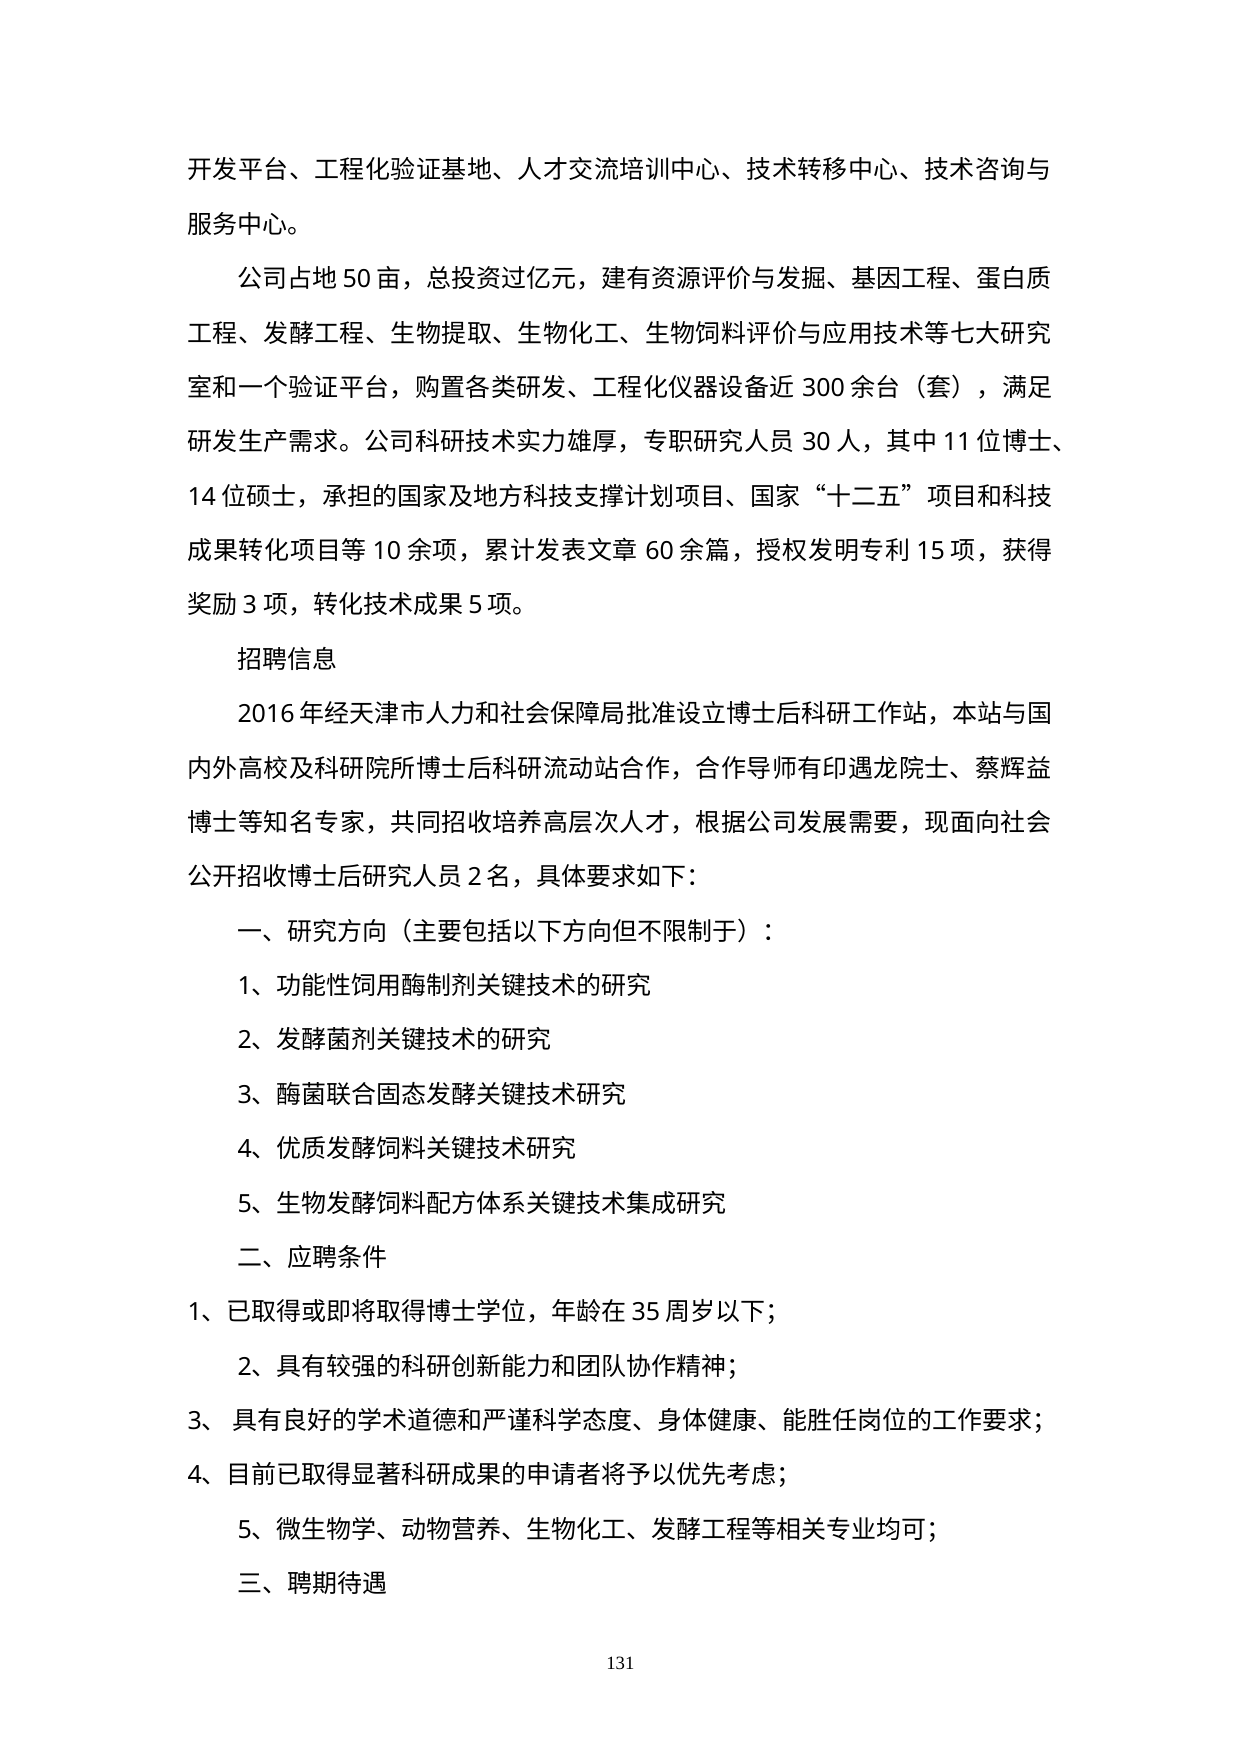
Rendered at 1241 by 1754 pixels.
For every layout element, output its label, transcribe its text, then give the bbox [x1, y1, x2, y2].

text 一、研究方向（主要包括以下方向但不限制于）： [187, 911, 1053, 947]
text 公司占地50亩，总投资过亿元，建有资源评价与发掘、基因工程、蛋白质工程、发酵工程、生物提取、生物化工、生物饲料评价与应用技术等七大研究室和一个验证平台，购置各类研发、工程化仪器设备近300余台（套），满足研发生产需求。公司科研技术实力雄厚，专职研究人员30人，其中11位博士、14位硕士，承担的国家及地方科技支撑计划项目、国家“十二五”项目和科技成果转化项目等10余项，累计发表文章 60余篇，授权发明专利15项，获得奖励3 项，转化技术成果5项。 [187, 259, 1053, 621]
text 5、生物发酵饲料配方体系关键技术集成研究 [187, 1183, 1053, 1219]
text 三、聘期待遇 [187, 1564, 1053, 1600]
text 2、发酵菌剂关键技术的研究 [187, 1020, 1053, 1056]
text 2、具有较强的科研创新能力和团队协作精神； 3、 具有良好的学术道德和严谨科学态度、身体健康、能胜任岗位的工作要求； 4、目前已取得显著科研成果的申请者将予以优先考虑； [187, 1346, 1053, 1491]
text 招聘信息 [187, 639, 1053, 676]
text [187, 150, 1053, 241]
text 3、酶菌联合固态发酵关键技术研究 [187, 1074, 1053, 1111]
text 2016年经天津市人力和社会保障局批准设立博士后科研工作站，本站与国内外高校及科研院所博士后科研流动站合作，合作导师有印遇龙院士、蔡辉益博士等知名专家，共同招收培养高层次人才，根据公司发展需要，现面向社会公开招收博士后研究人员2名，具体要求如下： [187, 694, 1053, 893]
text 5、微生物学、动物营养、生物化工、发酵工程等相关专业均可； [187, 1509, 1053, 1546]
text 二、应聘条件 1、已取得或即将取得博士学位，年龄在35周岁以下； [187, 1237, 1053, 1328]
text 4、优质发酵饲料关键技术研究 [187, 1129, 1053, 1165]
text 1、功能性饲用酶制剂关键技术的研究 [187, 966, 1053, 1002]
